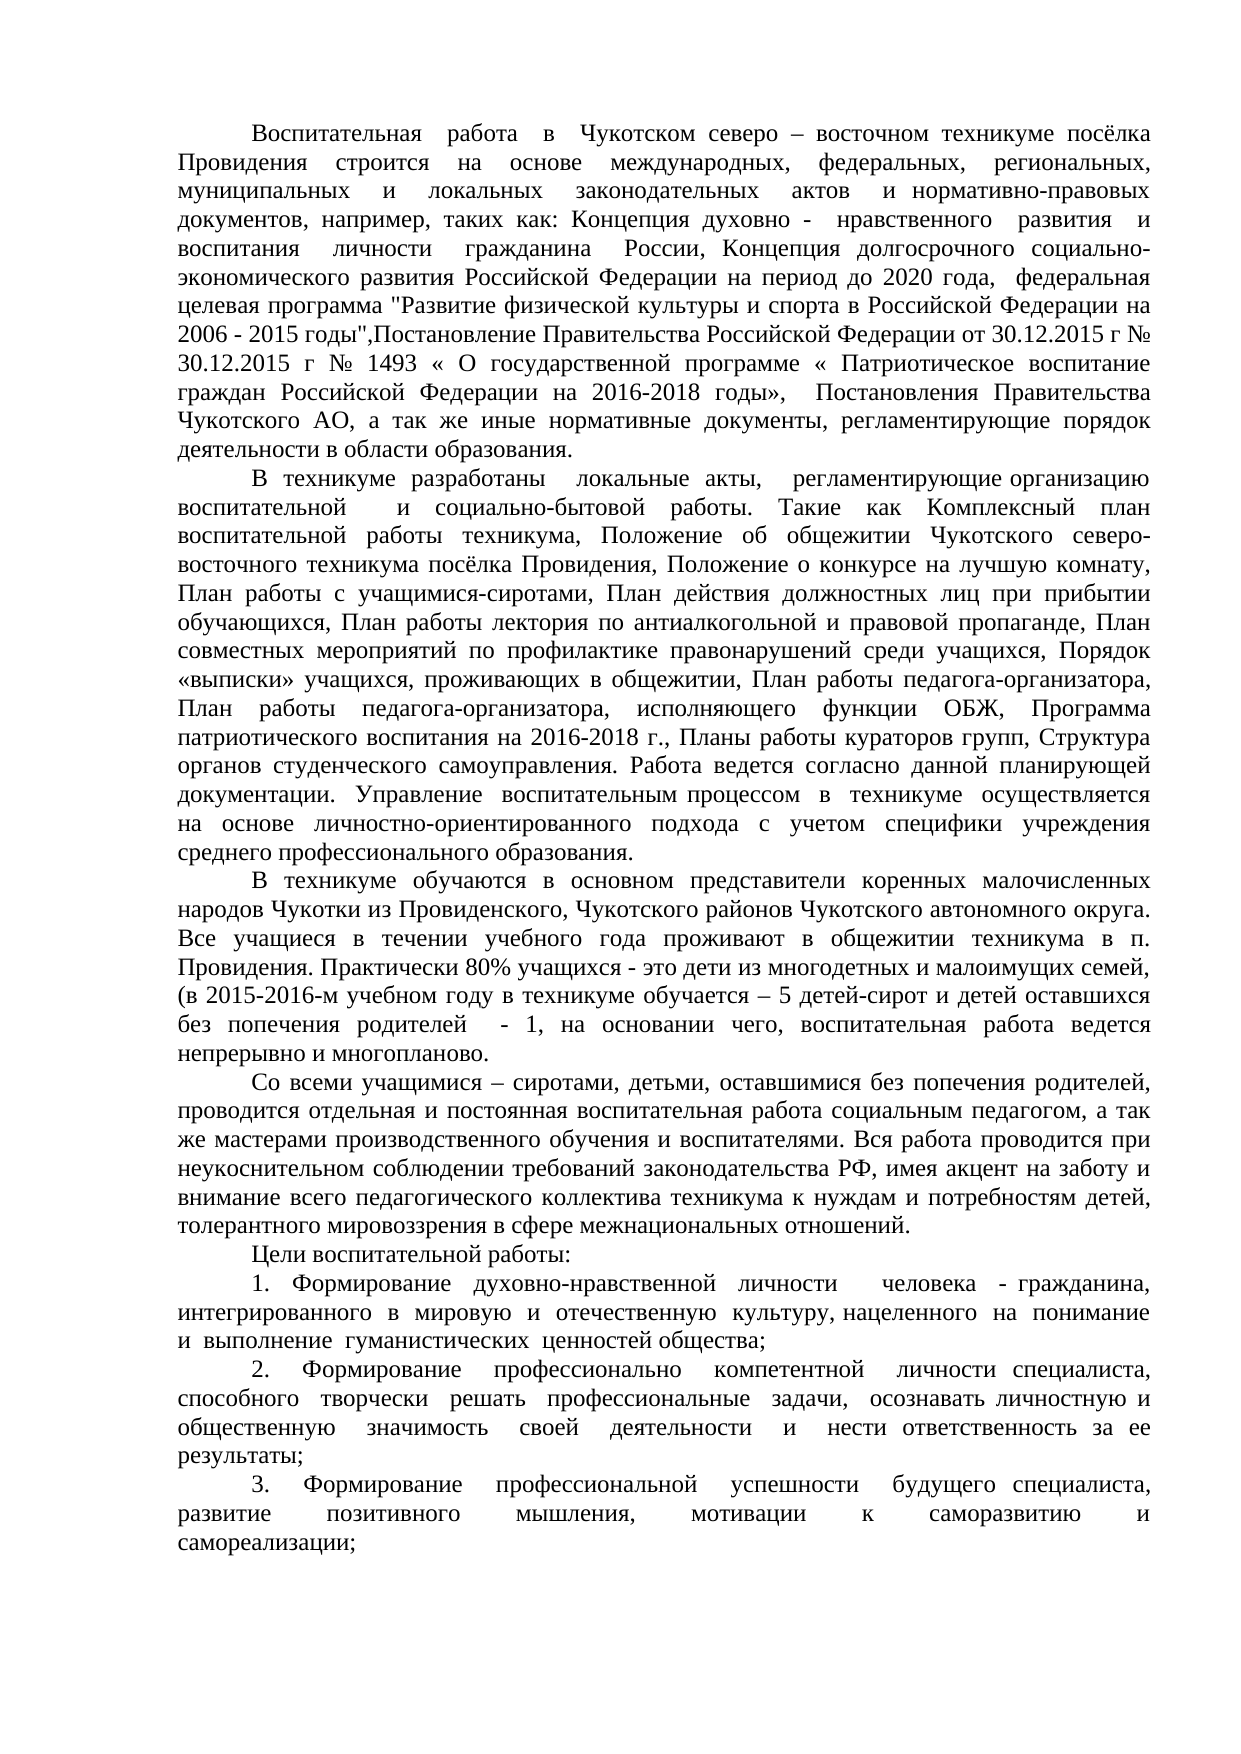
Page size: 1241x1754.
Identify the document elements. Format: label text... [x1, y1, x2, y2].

text Воспитательная работа в Чукотском северо – восточном техникуме посёлка Провидения строится на основе международных, федеральных, региональных, муниципальных и локальных законодательных актов и нормативно-правовых документов, например, таких как: Концепция духовно - нравственного развития и воспитания личности гражданина России, Концепция долгосрочного социально-экономического развития Российской Федерации на период до 2020 года, федеральная целевая программа "Развитие физической культуры и спорта в Российской Федерации на 2006 - 2015 годы",Постановление Правительства Российской Федерации от 30.12.2015 г № 30.12.2015 г № 1493 « О государственной программе « Патриотическое воспитание граждан Российской Федерации на 2016-2018 годы», Постановления Правительства Чукотского АО, а так же иные нормативные документы, регламентирующие порядок деятельности в области образования. [177, 118, 1152, 463]
text Со всеми учащимися – сиротами, детьми, оставшимися без попечения родителей, проводится отдельная и постоянная воспитательная работа социальным педагогом, а так же мастерами производственного обучения и воспитателями. Вся работа проводится при неукоснительном соблюдении требований законодательства РФ, имея акцент на заботу и внимание всего педагогического коллектива техникума к нуждам и потребностям детей, толерантного мировоззрения в сфере межнациональных отношений. [177, 1067, 1152, 1239]
text 2. Формирование профессионально компетентной личности специалиста, способного творчески решать профессиональные задачи, осознавать личностную и общественную значимость своей деятельности и нести ответственность за ее результаты; [177, 1354, 1152, 1469]
text Цели воспитательной работы: [177, 1239, 1152, 1268]
text 1. Формирование духовно-нравственной личности человека - гражданина, интегрированного в мировую и отечественную культуру, нацеленного на понимание и выполнение гуманистических ценностей общества; [177, 1268, 1152, 1354]
text 3. Формирование профессиональной успешности будущего специалиста, развитие позитивного мышления, мотивации к саморазвитию и самореализации; [177, 1469, 1152, 1556]
text В техникуме разработаны локальные акты, регламентирующие организацию воспитательной и социально-бытовой работы. Такие как Комплексный план воспитательной работы техникума, Положение об общежитии Чукотского северо-восточного техникума посёлка Провидения, Положение о конкурсе на лучшую комнату, План работы с учащимися-сиротами, План действия должностных лиц при прибытии обучающихся, План работы лектория по антиалкогольной и правовой пропаганде, План совместных мероприятий по профилактике правонарушений среди учащихся, Порядок «выписки» учащихся, проживающих в общежитии, План работы педагога-организатора, План работы педагога-организатора, исполняющего функции ОБЖ, Программа патриотического воспитания на 2016-2018 г., Планы работы кураторов групп, Структура органов студенческого самоуправления. Работа ведется согласно данной планирующей документации. Управление воспитательным процессом в техникуме осуществляется на основе личностно-ориентированного подхода с учетом специфики учреждения среднего профессионального образования. [177, 463, 1152, 866]
text В техникуме обучаются в основном представители коренных малочисленных народов Чукотки из Провиденского, Чукотского районов Чукотского автономного округа. Все учащиеся в течении учебного года проживают в общежитии техникума в п. Провидения. Практически 80% учащихся - это дети из многодетных и малоимущих семей, (в 2015-2016-м учебном году в техникуме обучается – 5 детей-сирот и детей оставшихся без попечения родителей - 1, на основании чего, воспитательная работа ведется непрерывно и многопланово. [177, 866, 1152, 1067]
